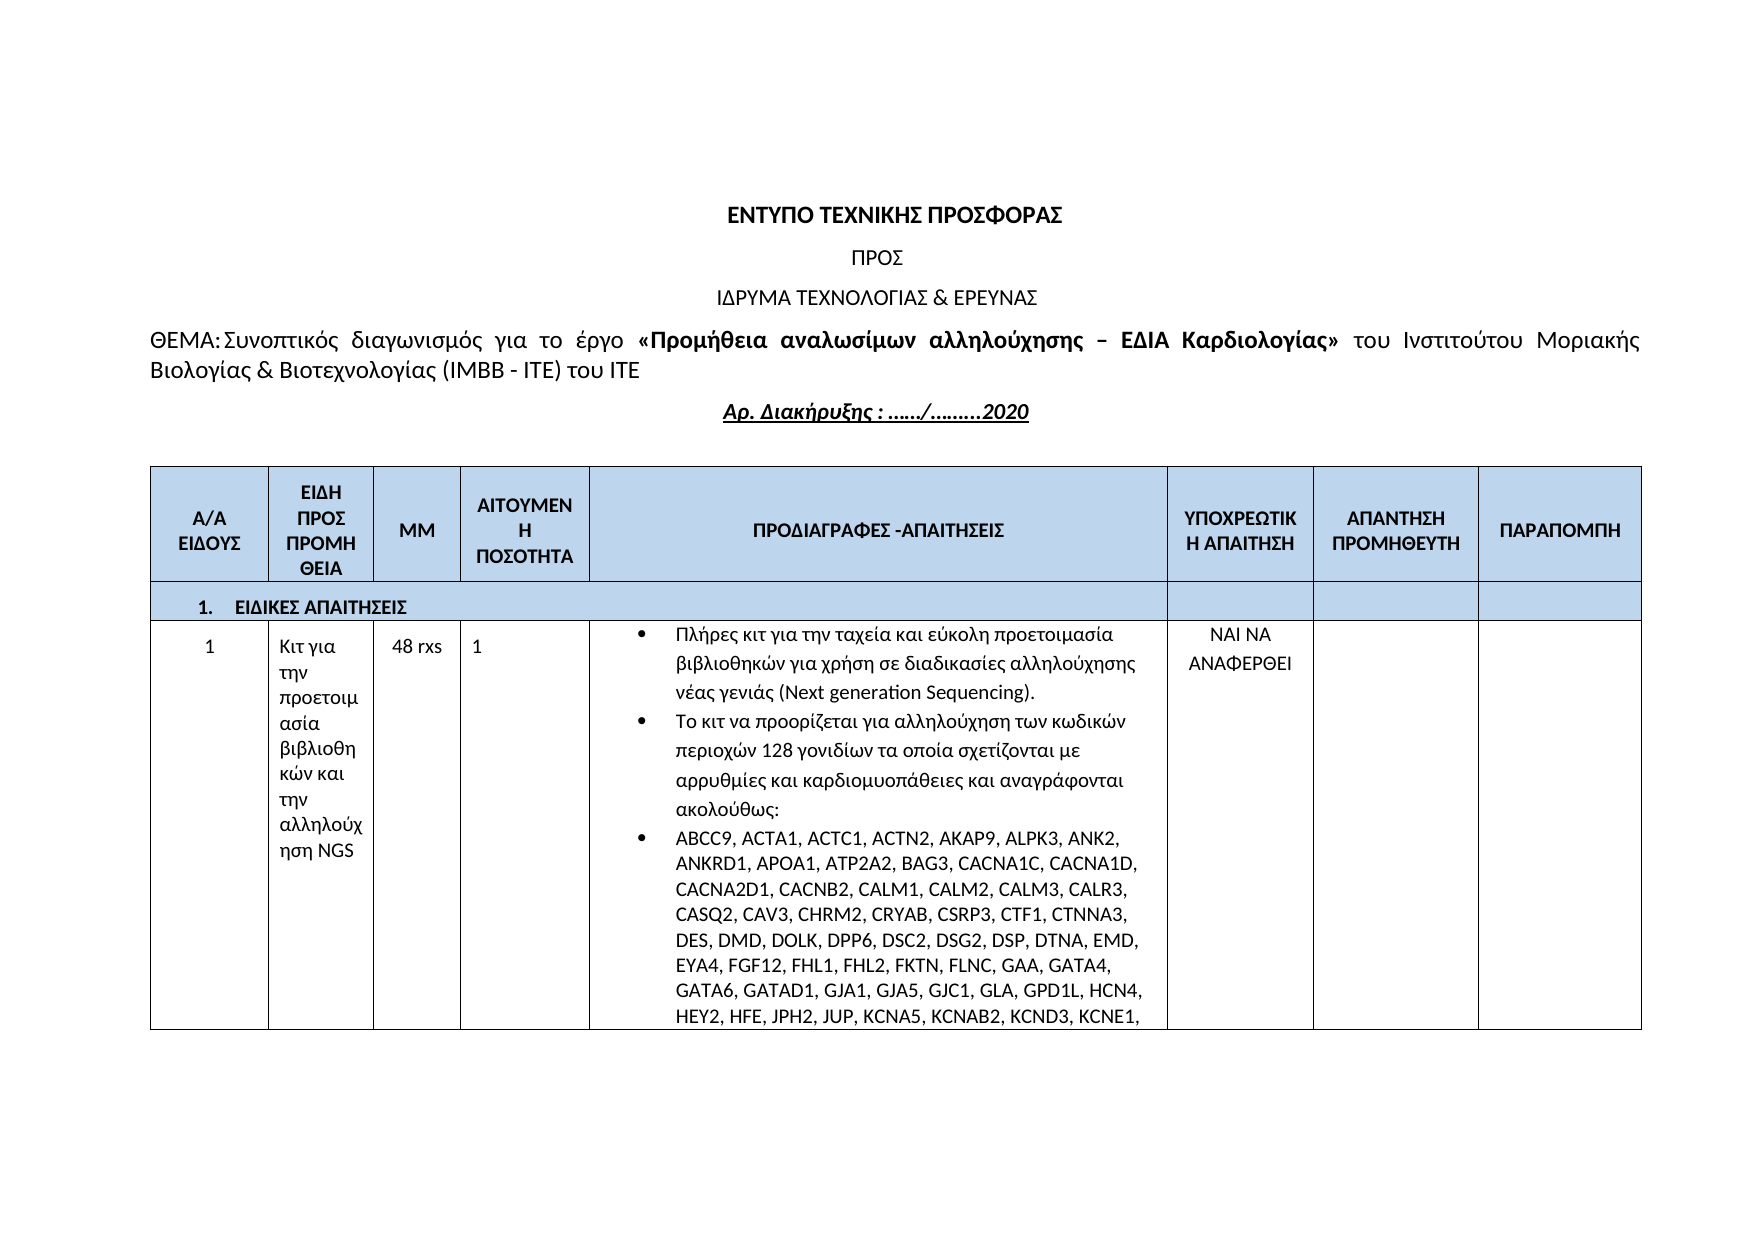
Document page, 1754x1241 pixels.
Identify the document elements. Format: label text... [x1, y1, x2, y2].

table_cell [1168, 582, 1313, 620]
table_cell 1 [461, 621, 589, 1028]
table_cell ΕΙΔΙΚΕΣ ΑΠΑΙΤΗΣΕΙΣ [151, 582, 1167, 620]
table_cell 1 [151, 621, 268, 1028]
text ΕΝΤΥΠΟ ΤΕΧΝΙΚΗΣ ΠΡΟΣΦΟΡΑΣ [150, 200, 1639, 230]
text ΠΡΟΣ [150, 243, 1604, 271]
table_cell [1314, 621, 1478, 1028]
table_cell ΝΑΙ ΝΑ ΑΝΑΦΕΡΘΕΙ [1168, 621, 1313, 1028]
table_header ΜΜ [374, 467, 460, 581]
text Αρ. Διακήρυξης : ……/……...2020 [150, 397, 1604, 425]
table_cell [1479, 582, 1641, 620]
table_cell 48 rxs [374, 621, 460, 1028]
table_header ΥΠΟΧΡΕΩΤΙΚΗ ΑΠΑΙΤΗΣΗ [1168, 467, 1313, 581]
table_header ΕΙΔΗ ΠΡΟΣ ΠΡΟΜΗΘΕΙΑ [269, 467, 373, 581]
table_header Α/Α ΕΙΔΟΥΣ [151, 467, 268, 581]
table_header ΑΠΑΝΤΗΣΗ ΠΡΟΜΗΘΕΥΤΗ [1314, 467, 1478, 581]
table_cell [1479, 621, 1641, 1028]
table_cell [590, 621, 1167, 1028]
text ΘΕΜΑ: Συνοπτικός διαγωνισμός για το έργο «Προμήθεια αναλωσίμων αλληλούχησης – ΕΔΙΑ Καρδιολογίας» του Ινστιτούτου Μοριακής Βιολογίας & Βιοτεχνολογίας (ΙΜΒΒ - ΙΤΕ) του ΙΤΕ [150, 324, 1639, 385]
table_header ΑΙΤΟΥΜΕΝΗ ΠΟΣΟΤΗΤΑ [461, 467, 589, 581]
table_cell [1314, 582, 1478, 620]
table_header ΠΡΟΔΙΑΓΡΑΦΕΣ -ΑΠΑΙΤΗΣΕΙΣ [590, 467, 1167, 581]
table_header ΠΑΡΑΠΟΜΠΗ [1479, 467, 1641, 581]
text ΙΔΡΥΜΑ ΤΕΧΝΟΛΟΓΙΑΣ & ΕΡΕΥΝΑΣ [150, 283, 1604, 311]
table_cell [269, 621, 373, 1028]
